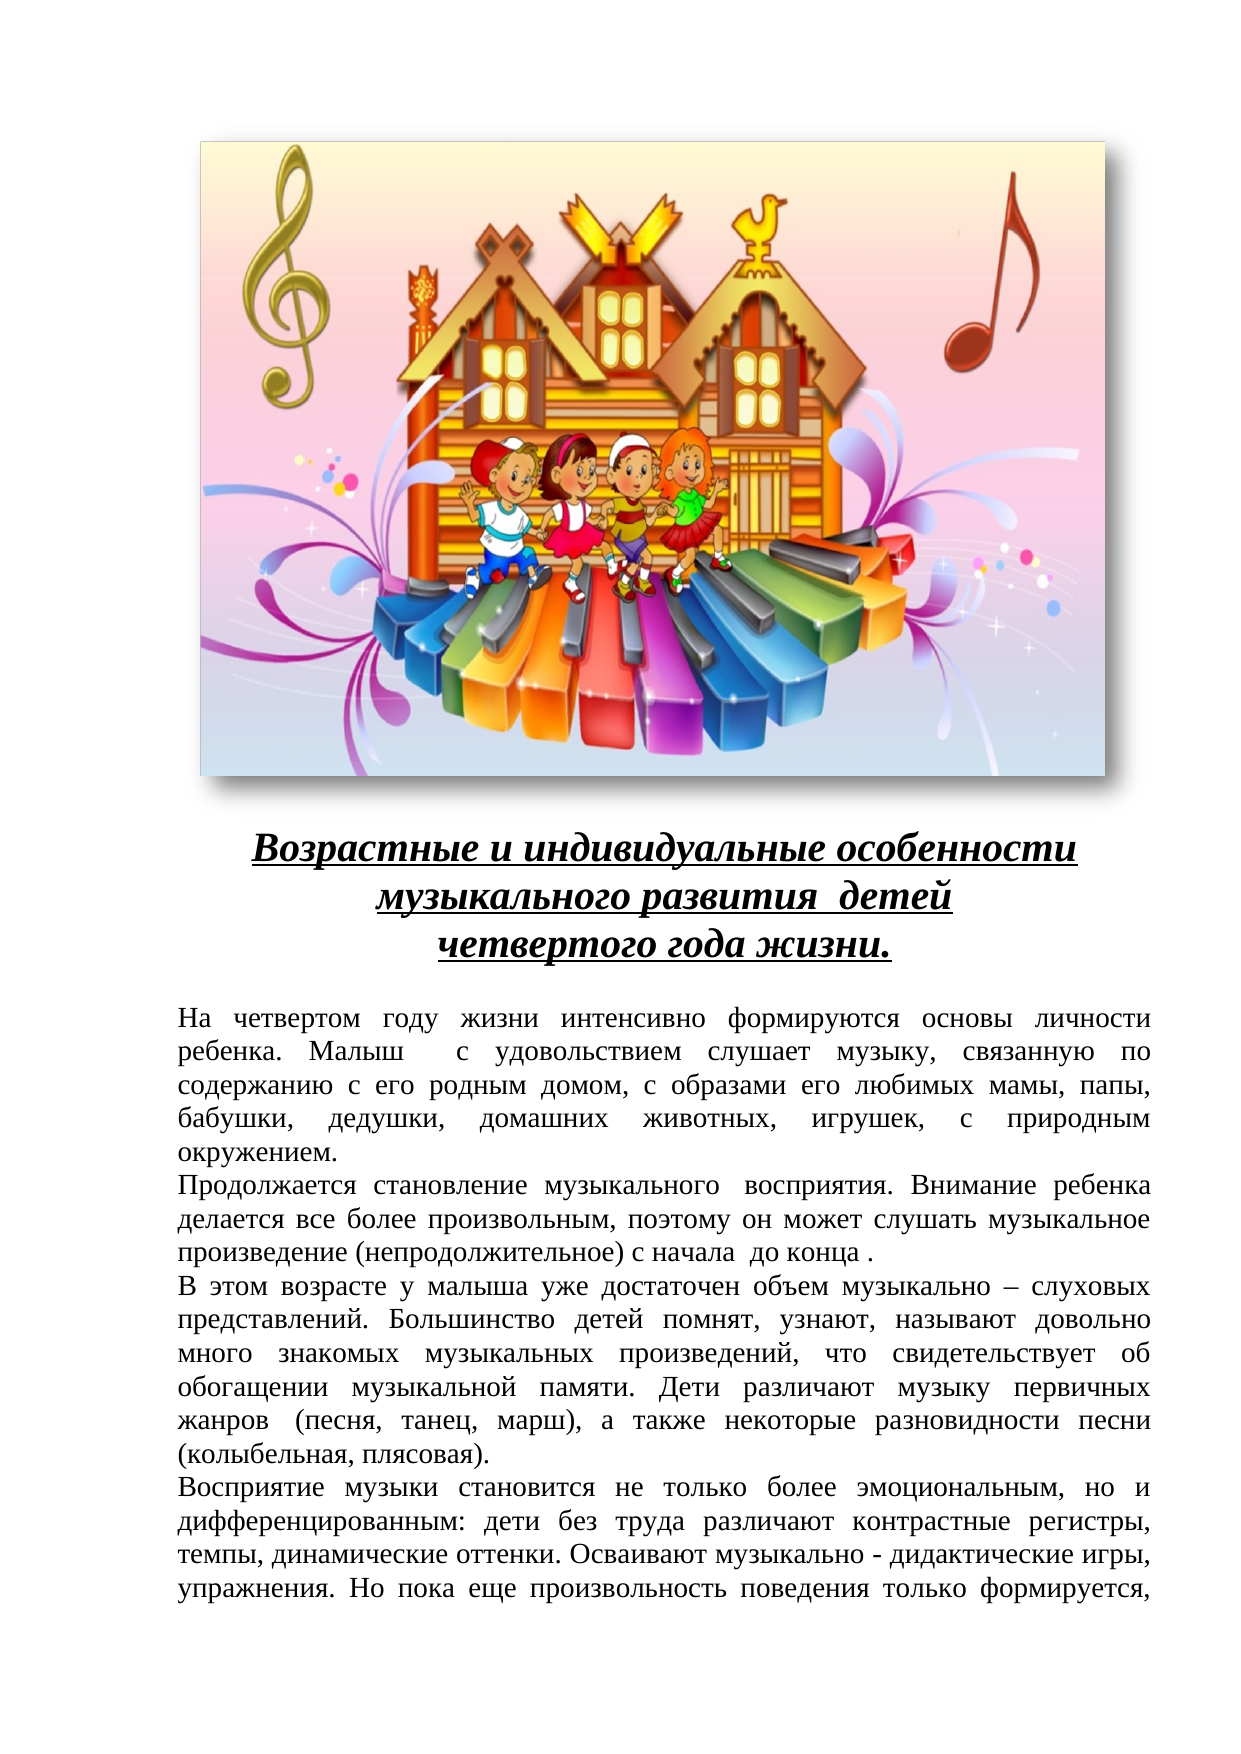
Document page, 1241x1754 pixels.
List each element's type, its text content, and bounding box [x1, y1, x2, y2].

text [177, 1469, 1152, 1603]
text четвертого года жизни. [177, 918, 1152, 966]
text Возрастные и индивидуальные особенности музыкального развития детей [177, 823, 1152, 918]
text В этом возрасте у малыша уже достаточен объем музыкально – слуховых представлений. Большинство детей помнят, узнают, называют довольно много знакомых музыкальных произведений, что свидетельствует об обогащении музыкальной памяти. Дети различают музыку первичных жанров (песня, танец, марш), а также некоторые разновидности песни (колыбельная, плясовая). [177, 1268, 1152, 1469]
text Продолжается становление музыкального восприятия. Внимание ребенка делается все более произвольным, поэтому он может слушать музыкальное произведение (непродолжительное) с начала до конца . [177, 1167, 1152, 1268]
picture [177, 118, 1152, 823]
text На четвертом году жизни интенсивно формируются основы личности ребенка. Малыш с удовольствием слушает музыку, связанную по содержанию с его родным домом, с образами его любимых мамы, папы, бабушки, дедушки, домашних животных, игрушек, с природным окружением. [177, 1000, 1152, 1167]
